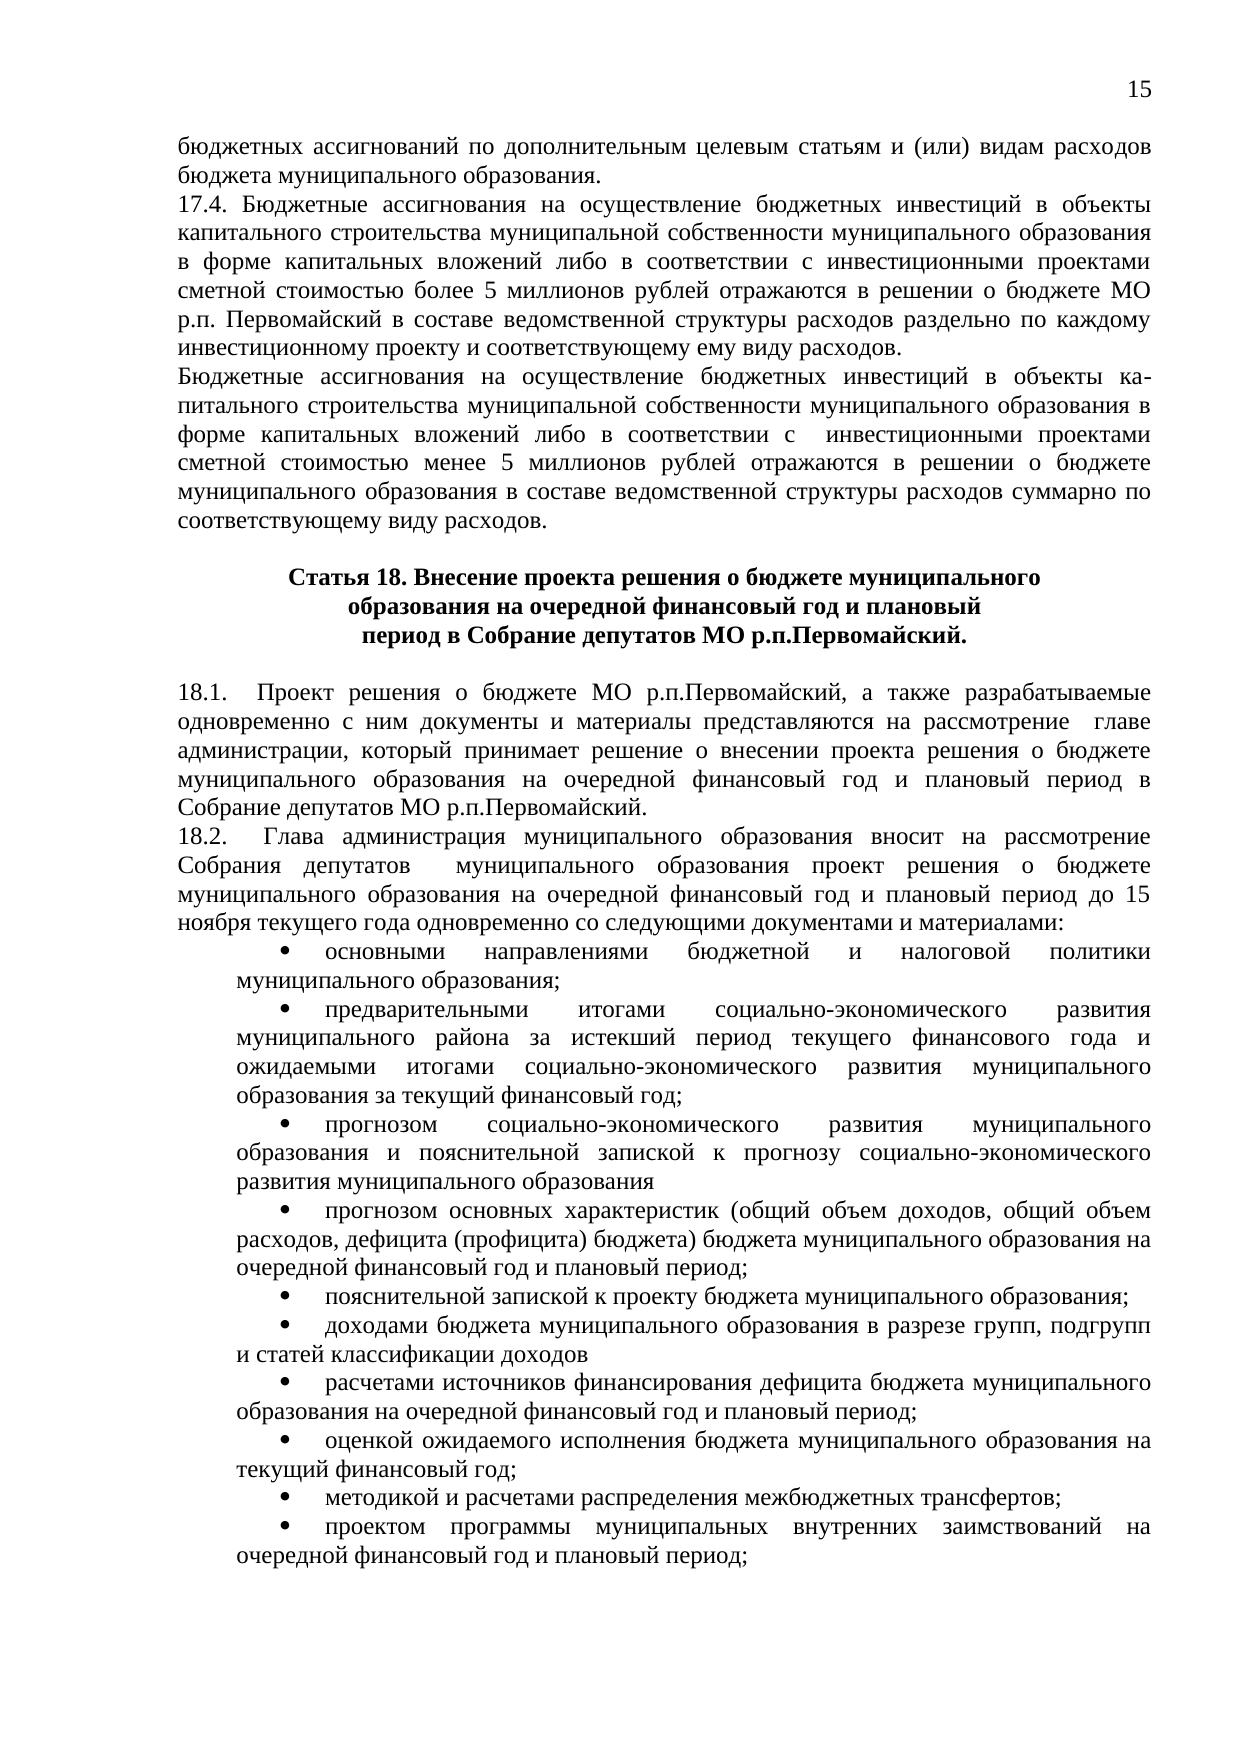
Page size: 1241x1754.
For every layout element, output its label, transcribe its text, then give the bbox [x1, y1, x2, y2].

text период в Собрание депутатов МО р.п.Первомайский. [177, 620, 1152, 649]
text образования на очередной финансовый год и плановый [177, 591, 1152, 620]
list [177, 131, 1152, 189]
list расчетами источников финансирования дефицита бюджета муниципального образования на очередной финансовый год и плановый период; [236, 1367, 1152, 1425]
text 18.1. Проект решения о бюджете МО р.п.Первомайский, а также разрабатываемые одновременно с ним документы и материалы представляются на рассмотрение главе администрации, который принимает решение о внесении проекта решения о бюджете муниципального образования на очередной финансовый год и плановый период в Собрание депутатов МО р.п.Первомайский. [177, 677, 1152, 821]
text Статья 18. Внесение проекта решения о бюджете муниципального [177, 562, 1152, 591]
list прогнозом основных характеристик (общий объем доходов, общий объем расходов, дефицита (профицита) бюджета) бюджета муниципального образования на очередной финансовый год и плановый период; [236, 1195, 1152, 1281]
list предварительными итогами социально-экономического развития муниципального района за истекший период текущего финансового года и ожидаемыми итогами социально-экономического развития муниципального образования за текущий финансовый год; [236, 994, 1152, 1109]
list проектом программы муниципальных внутренних заимствований на очередной финансовый год и плановый период; [236, 1511, 1152, 1569]
list методикой и расчетами распределения межбюджетных трансфертов; [236, 1482, 1152, 1511]
list оценкой ожидаемого исполнения бюджета муниципального образования на текущий финансовый год; [236, 1425, 1152, 1482]
list прогнозом социально-экономического развития муниципального образования и пояснительной запиской к прогнозу социально-экономического развития муниципального образования [236, 1109, 1152, 1195]
list основными направлениями бюджетной и налоговой политики муниципального образования; [236, 936, 1152, 994]
list пояснительной запиской к проекту бюджета муниципального образования; [236, 1281, 1152, 1310]
list доходами бюджета муниципального образования в разрезе групп, подгрупп и статей классификации доходов [236, 1310, 1152, 1367]
text Бюджетные ассигнования на осуществление бюджетных инвестиций в объекты капитального строительства муниципальной собственности муниципального образования в форме капитальных вложений либо в соответствии с инвестиционными проектами сметной стоимостью менее 5 миллионов рублей отражаются в решении о бюджете муниципального образования в составе ведомственной структуры расходов суммарно по соответствующему виду расходов. [177, 361, 1152, 534]
text 18.2. Глава администрация муниципального образования вносит на рассмотрение Собрания депутатов муниципального образования проект решения о бюджете муниципального образования на очередной финансовый год и плановый период до 15 ноября текущего года одновременно со следующими документами и материалами: [177, 821, 1152, 936]
text 17.4. Бюджетные ассигнования на осуществление бюджетных инвестиций в объекты капитального строительства муниципальной собственности муниципального образования в форме капитальных вложений либо в соответствии с инвестиционными проектами сметной стоимостью более 5 миллионов рублей отражаются в решении о бюджете МО р.п. Первомайский в составе ведомственной структуры расходов раздельно по каждому инвестиционному проекту и соответствующему ему виду расходов. [177, 189, 1152, 361]
